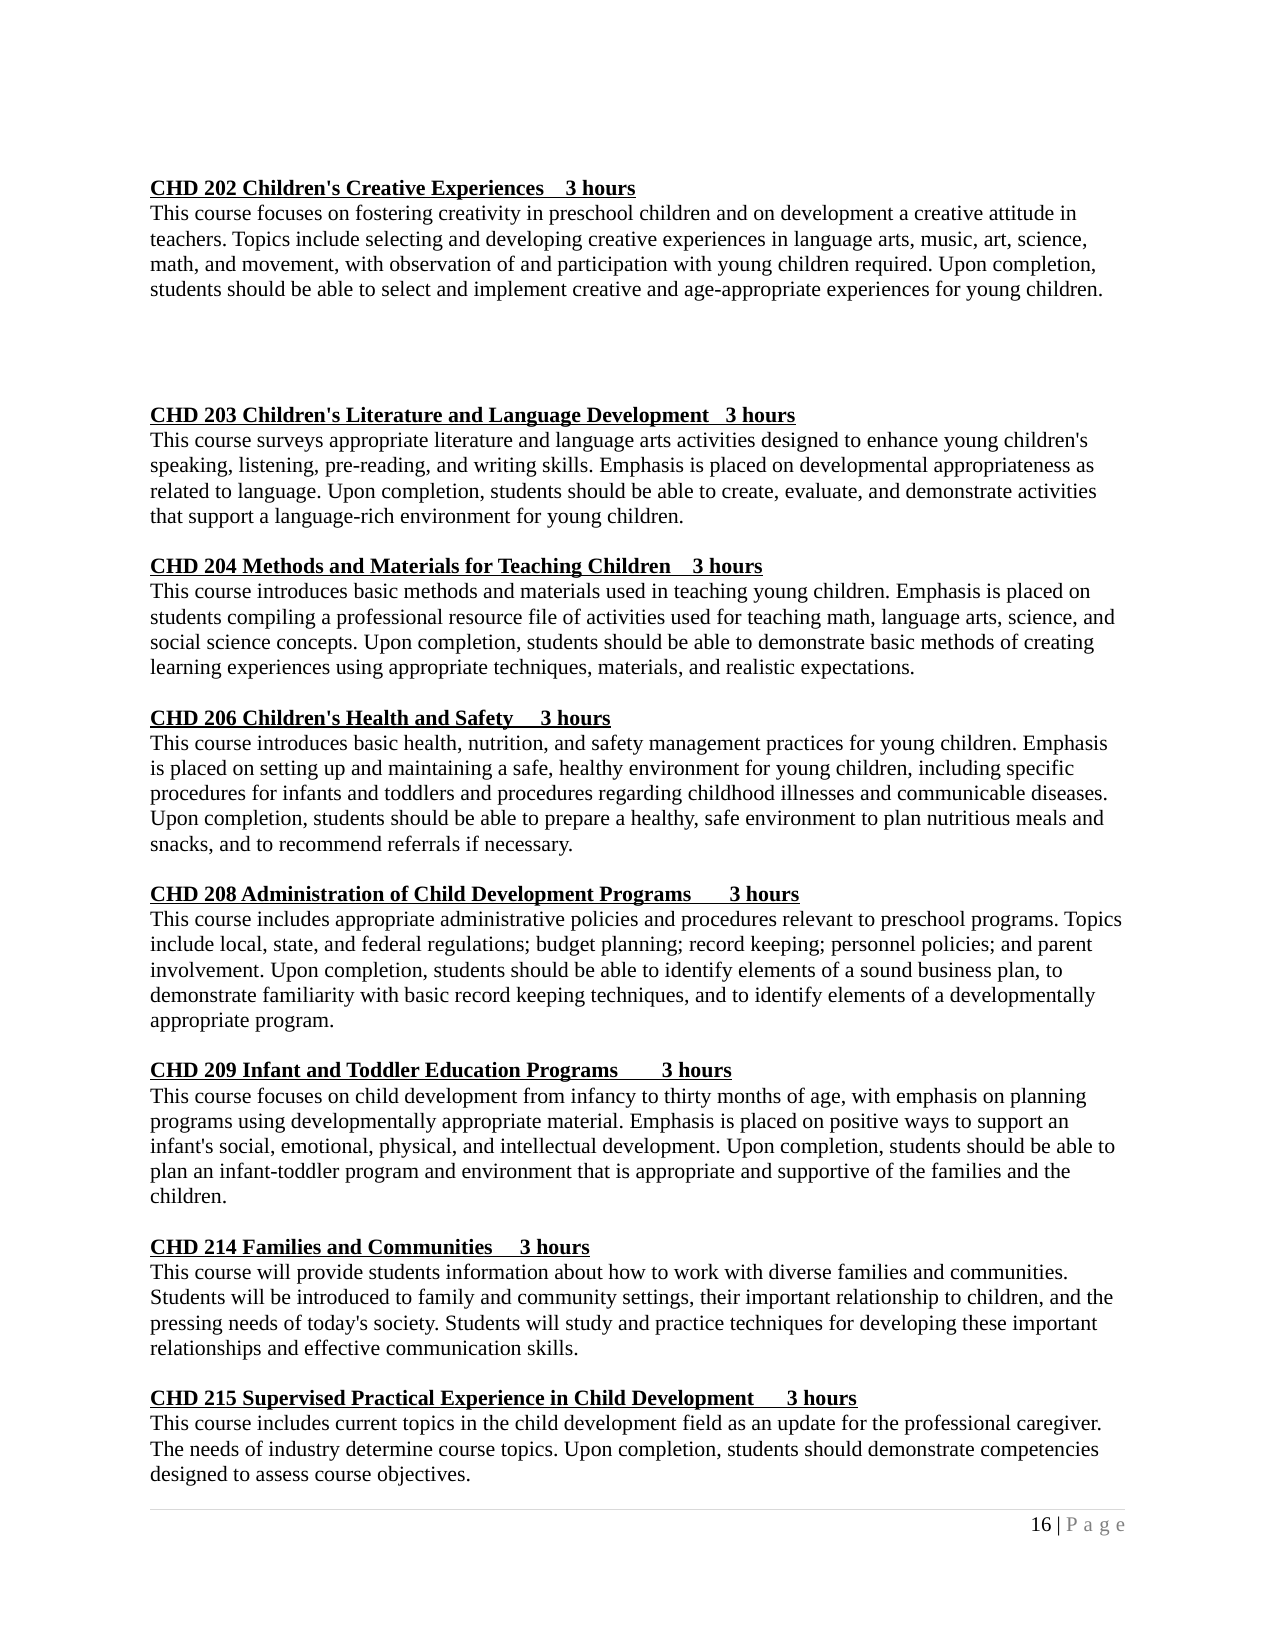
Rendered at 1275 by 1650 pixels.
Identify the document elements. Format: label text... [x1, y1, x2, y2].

text CHD 209 Infant and Toddler Education Programs 3 hours [150, 1057, 1125, 1083]
text CHD 202 Children's Creative Experiences 3 hours [150, 175, 1125, 200]
text This course surveys appropriate literature and language arts activities designed to enhance young children's speaking, listening, pre-reading, and writing skills. Emphasis is placed on developmental appropriateness as related to language. Upon completion, students should be able to create, evaluate, and demonstrate activities that support a language-rich environment for young children. [150, 427, 1125, 528]
text CHD 204 Methods and Materials for Teaching Children 3 hours [150, 553, 1125, 578]
text This course focuses on fostering creativity in preschool children and on development a creative attitude in teachers. Topics include selecting and developing creative experiences in language arts, music, art, science, math, and movement, with observation of and participation with young children required. Upon completion, students should be able to select and implement creative and age-appropriate experiences for young children. [150, 200, 1125, 301]
text This course will provide students information about how to work with diverse families and communities. Students will be introduced to family and community settings, their important relationship to children, and the pressing needs of today's society. Students will study and practice techniques for developing these important relationships and effective communication skills. [150, 1259, 1125, 1360]
text This course includes current topics in the child development field as an update for the professional caregiver. The needs of industry determine course topics. Upon completion, students should demonstrate competencies designed to assess course objectives. [150, 1410, 1125, 1486]
text This course introduces basic methods and materials used in teaching young children. Emphasis is placed on students compiling a professional resource file of activities used for teaching math, language arts, science, and social science concepts. Upon completion, students should be able to demonstrate basic methods of creating learning experiences using appropriate techniques, materials, and realistic expectations. [150, 578, 1125, 679]
text CHD 203 Children's Literature and Language Development 3 hours [150, 402, 1125, 427]
text This course includes appropriate administrative policies and procedures relevant to preschool programs. Topics include local, state, and federal regulations; budget planning; record keeping; personnel policies; and parent involvement. Upon completion, students should be able to identify elements of a sound business plan, to demonstrate familiarity with basic record keeping techniques, and to identify elements of a developmentally appropriate program. [150, 906, 1125, 1032]
text CHD 214 Families and Communities 3 hours [150, 1234, 1125, 1259]
text CHD 208 Administration of Child Development Programs 3 hours [150, 881, 1125, 906]
text This course introduces basic health, nutrition, and safety management practices for young children. Emphasis is placed on setting up and maintaining a safe, healthy environment for young children, including specific procedures for infants and toddlers and procedures regarding childhood illnesses and communicable diseases. Upon completion, students should be able to prepare a healthy, safe environment to plan nutritious meals and snacks, and to recommend referrals if necessary. [150, 730, 1125, 856]
text CHD 206 Children's Health and Safety 3 hours [150, 704, 1125, 730]
text This course focuses on child development from infancy to thirty months of age, with emphasis on planning programs using developmentally appropriate material. Emphasis is placed on positive ways to support an infant's social, emotional, physical, and intellectual development. Upon completion, students should be able to plan an infant-toddler program and environment that is appropriate and supportive of the families and the children. [150, 1083, 1125, 1209]
text CHD 215 Supervised Practical Experience in Child Development 3 hours [150, 1385, 1125, 1410]
